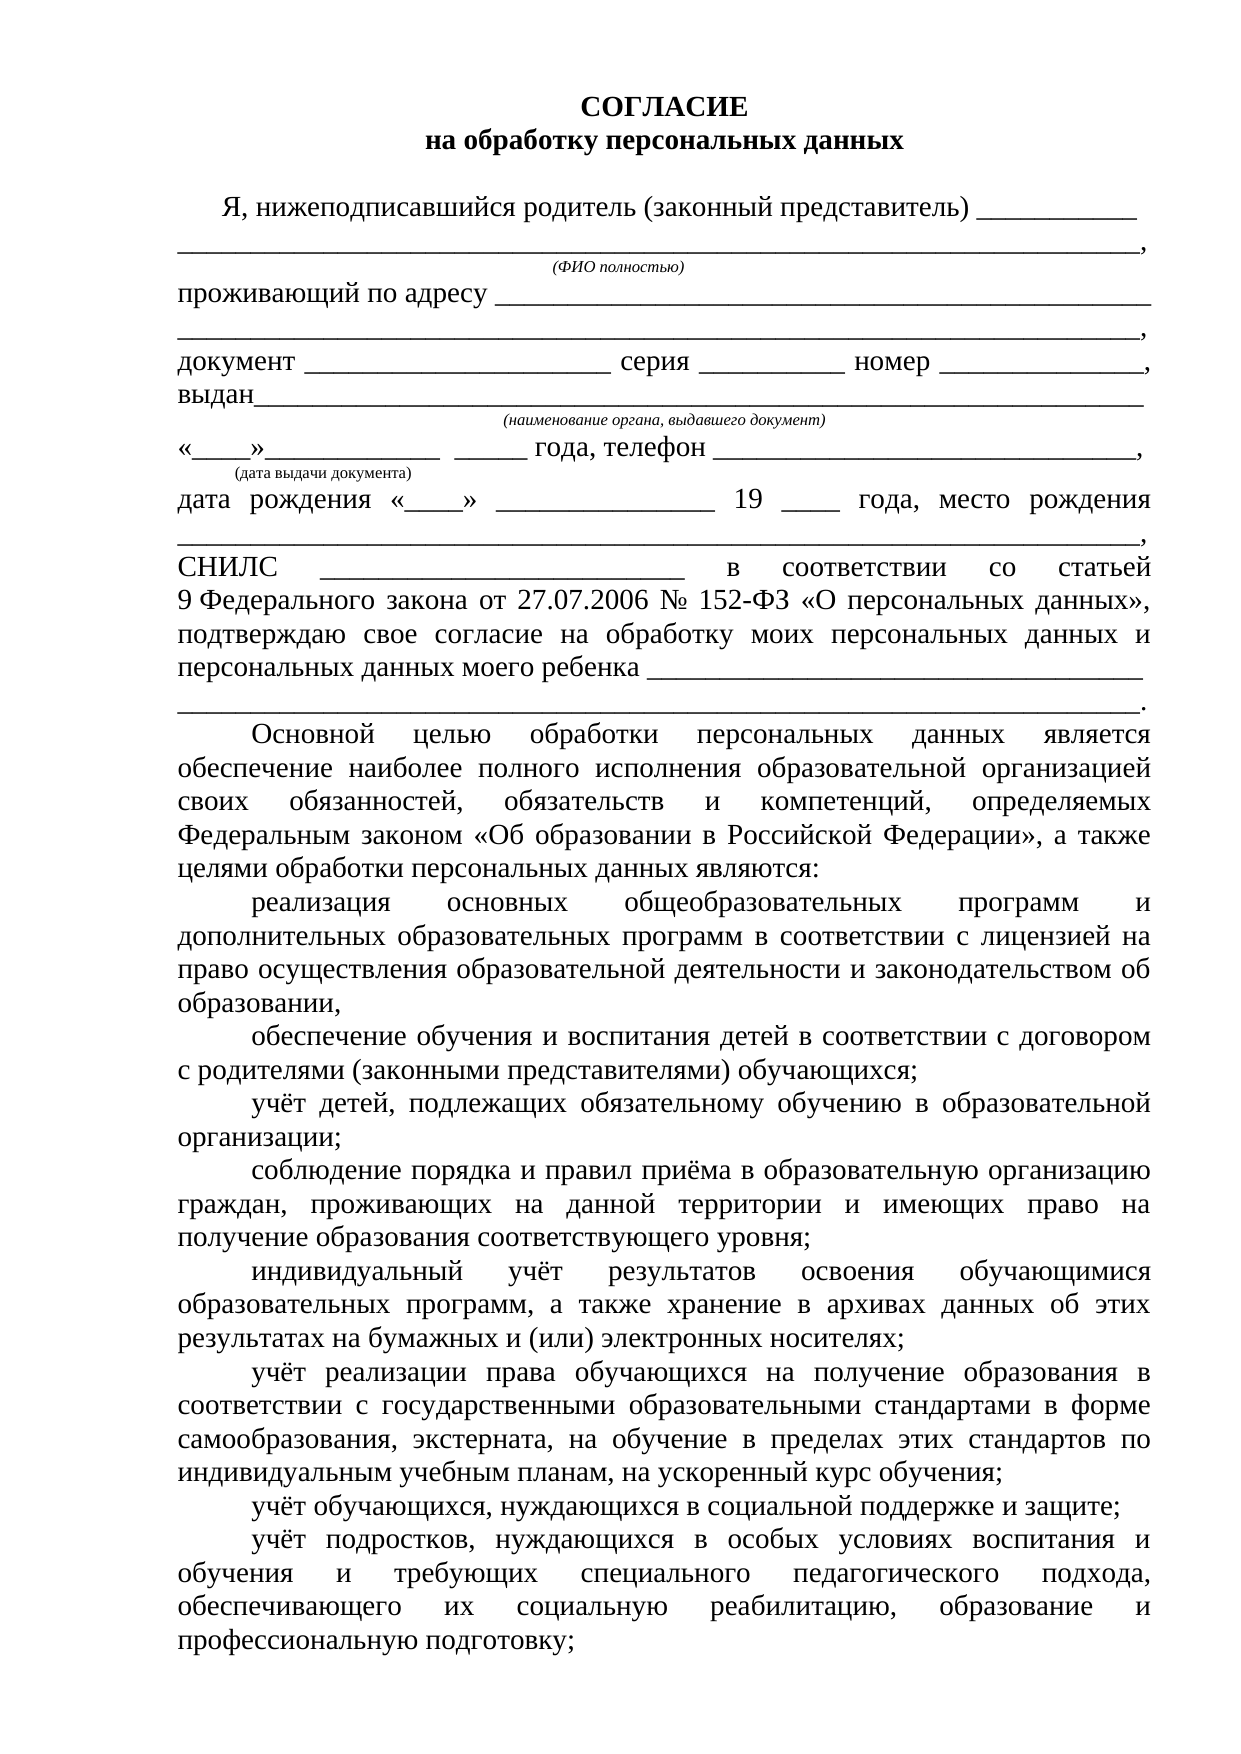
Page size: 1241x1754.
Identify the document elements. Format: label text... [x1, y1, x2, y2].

text обеспечение обучения и воспитания детей в соответствии с договором с родителями (законными представителями) обучающихся; [177, 1018, 1152, 1085]
text __________________________________________________________________. [177, 683, 1152, 716]
text (ФИО полностью) [477, 256, 1152, 276]
text __________________________________________________________________, [177, 309, 1152, 343]
text дата рождения «____» _______________ 19 ____ года, место рождения __________________________________________________________________, [177, 482, 1152, 549]
text учёт обучающихся, нуждающихся в социальной поддержке и защите; [177, 1488, 1152, 1521]
text учёт подростков, нуждающихся в особых условиях воспитания и обучения и требующих специального педагогического подхода, обеспечивающего их социальную реабилитацию, образование и профессиональную подготовку; [177, 1521, 1152, 1656]
text «____»____________ _____ года, телефон _____________________________, [177, 429, 1152, 462]
text на обработку персональных данных [177, 122, 1152, 156]
text документ _____________________ серия __________ номер ______________, выдан_____________________________________________________________ [177, 343, 1152, 410]
text реализация основных общеобразовательных программ и дополнительных образовательных программ в соответствии с лицензией на право осуществления образовательной деятельности и законодательством об образовании, [177, 884, 1152, 1018]
text Я, нижеподписавшийся родитель (законный представитель) ___________ [177, 189, 1152, 223]
text Основной целью обработки персональных данных является обеспечение наиболее полного исполнения образовательной организацией своих обязанностей, обязательств и компетенций, определяемых Федеральным законом «Об образовании в Российской Федерации», а также целями обработки персональных данных являются: [177, 716, 1152, 884]
text проживающий по адресу _____________________________________________ [177, 276, 1152, 309]
text СОГЛАСИЕ [177, 89, 1152, 122]
text (дата выдачи документа) [177, 462, 1152, 482]
text учёт детей, подлежащих обязательному обучению в образовательной организации; [177, 1085, 1152, 1152]
text СНИЛС _________________________ в соответствии со статьей 9 Федерального закона от 27.07.2006 № 152-ФЗ «О персональных данных», подтверждаю свое согласие на обработку моих персональных данных и персональных данных моего ребенка __________________________________ [177, 549, 1152, 683]
text (наименование органа, выдавшего документ) [177, 410, 1152, 429]
text __________________________________________________________________, [177, 223, 1152, 256]
text учёт реализации права обучающихся на получение образования в соответствии с государственными образовательными стандартами в форме самообразования, экстерната, на обучение в пределах этих стандартов по индивидуальным учебным планам, на ускоренный курс обучения; [177, 1354, 1152, 1488]
text соблюдение порядка и правил приёма в образовательную организацию граждан, проживающих на данной территории и имеющих право на получение образования соответствующего уровня; [177, 1152, 1152, 1253]
text индивидуальный учёт результатов освоения обучающимися образовательных программ, а также хранение в архивах данных об этих результатах на бумажных и (или) электронных носителях; [177, 1253, 1152, 1354]
